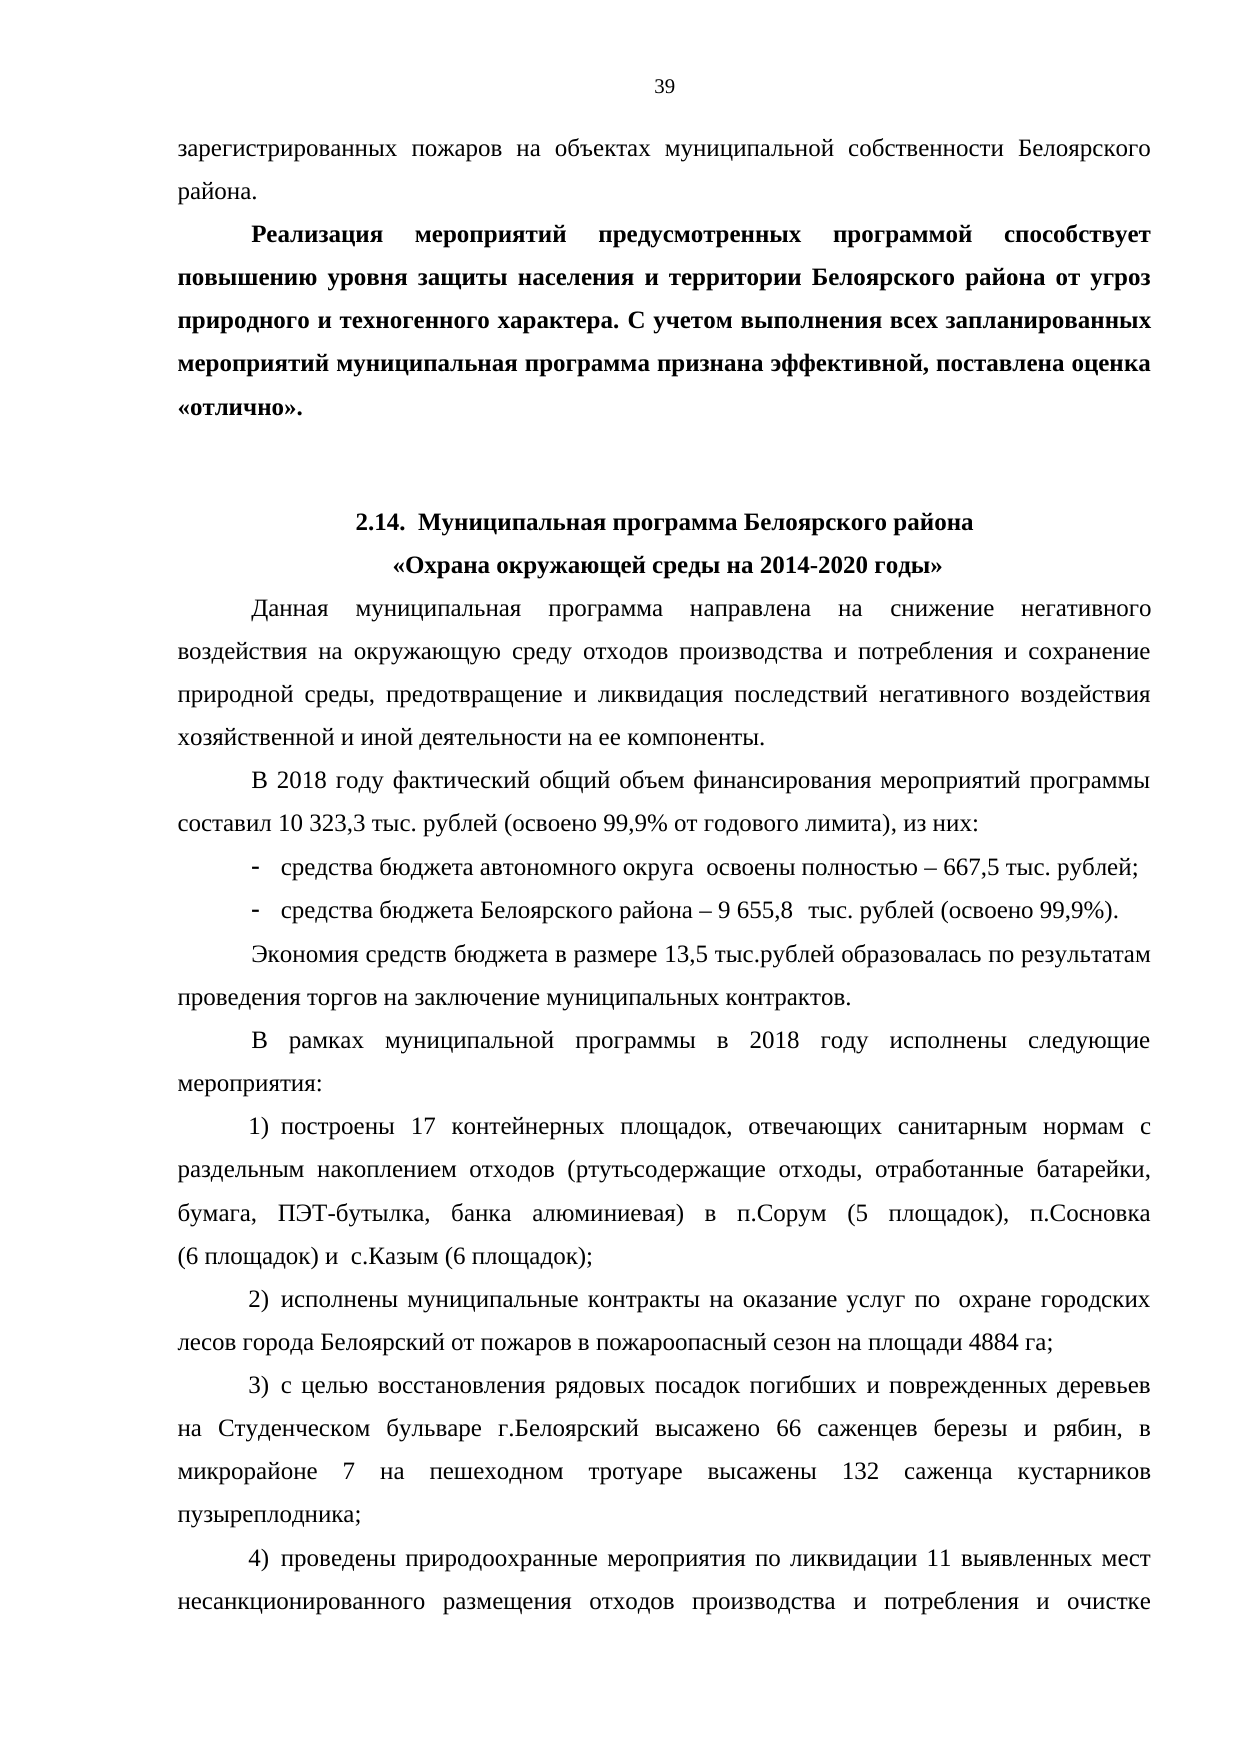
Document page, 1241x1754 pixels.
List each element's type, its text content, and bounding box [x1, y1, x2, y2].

text В 2018 году фактический общий объем финансирования мероприятий программы составил 10 323,3 тыс. рублей (освоено 99,9% от годового лимита), из них: [177, 765, 1152, 837]
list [177, 1543, 1152, 1614]
list средства бюджета автономного округа освоены полностью – 667,5 тыс. рублей; [177, 852, 1152, 880]
text 2.14. Муниципальная программа Белоярского района [177, 507, 1152, 535]
list Экономия средств бюджета в размере 13,5 тыс.рублей образовалась по результатам проведения торгов на заключение муниципальных контрактов. [177, 939, 1152, 1011]
list исполнены муниципальные контракты на оказание услуг по охране городских лесов города Белоярский от пожаров в пожароопасный сезон на площади 4884 га; [177, 1284, 1152, 1356]
list В рамках муниципальной программы в 2018 году исполнены следующие мероприятия: [177, 1025, 1152, 1097]
list с целью восстановления рядовых посадок погибших и поврежденных деревьев на Студенческом бульваре г.Белоярский высажено 66 саженцев березы и рябин, в микрорайоне 7 на пешеходном тротуаре высажены 132 саженца кустарников пузыреплодника; [177, 1370, 1152, 1528]
text «Охрана окружающей среды на 2014-2020 годы» [177, 550, 1152, 578]
list средства бюджета Белоярского района – 9 655,8 тыс. рублей (освоено 99,9%). [251, 895, 1152, 923]
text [177, 133, 1152, 205]
text Реализация мероприятий предусмотренных программой способствует повышению уровня защиты населения и территории Белоярского района от угроз природного и техногенного характера. С учетом выполнения всех запланированных мероприятий муниципальная программа признана эффективной, поставлена оценка «отлично». [177, 219, 1152, 420]
list Данная муниципальная программа направлена на снижение негативного воздействия на окружающую среду отходов производства и потребления и сохранение природной среды, предотвращение и ликвидация последствий негативного воздействия хозяйственной и иной деятельности на ее компоненты. [177, 593, 1152, 751]
list построены 17 контейнерных площадок, отвечающих санитарным нормам с раздельным накоплением отходов (ртутьсодержащие отходы, отработанные батарейки, бумага, ПЭТ-бутылка, банка алюминиевая) в п.Сорум (5 площадок), п.Сосновка (6 площадок) и с.Казым (6 площадок); [177, 1111, 1152, 1269]
